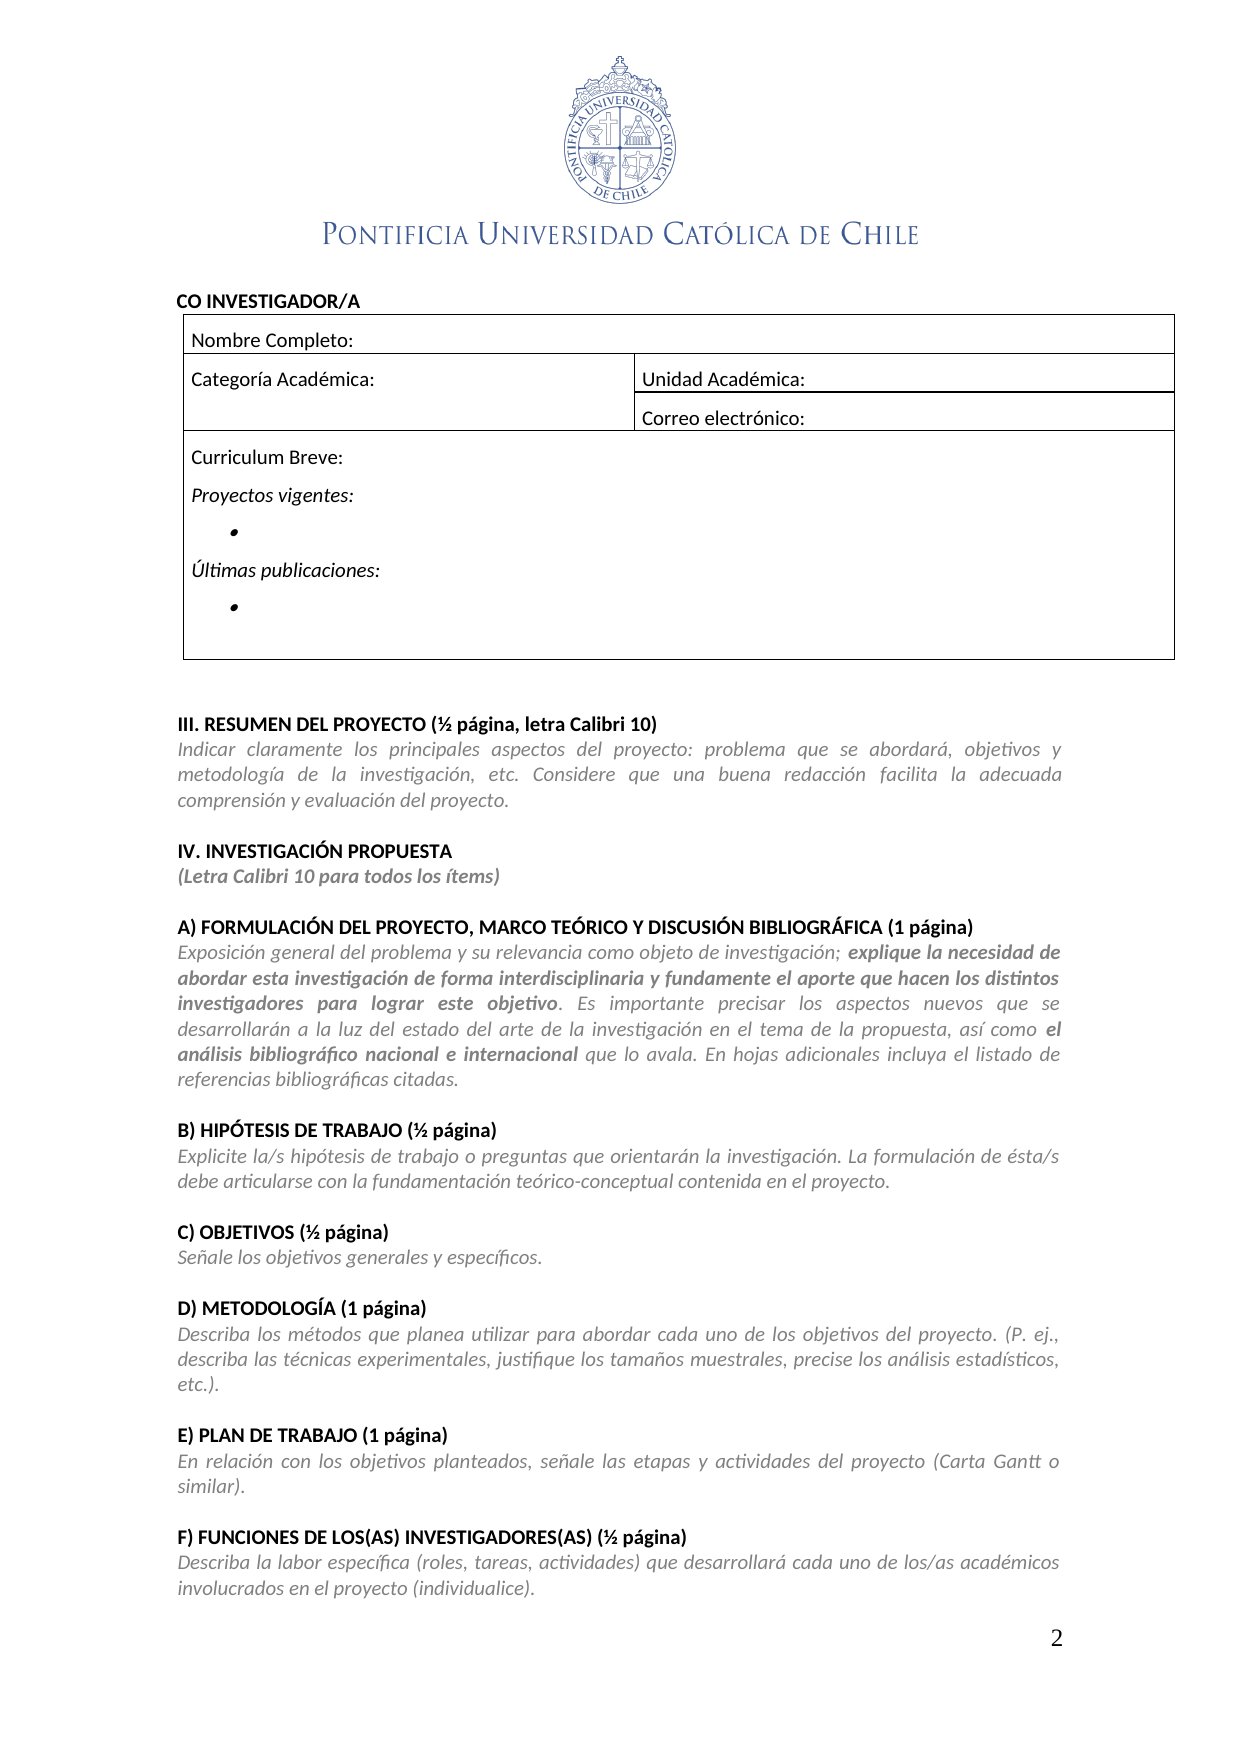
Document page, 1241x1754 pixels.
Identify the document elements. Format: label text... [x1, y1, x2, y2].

text Describa la labor específica (roles, tareas, actividades) que desarrollará cada uno de los/as académicos involucrados en el proyecto (individualice). [177, 1549, 1063, 1600]
table_cell Categoría Académica: [184, 354, 634, 430]
text Indicar claramente los principales aspectos del proyecto: problema que se abordará, objetivos y metodología de la investigación, etc. Considere que una buena redacción facilita la adecuada comprensión y evaluación del proyecto. [177, 736, 1064, 812]
text Describa los métodos que planea utilizar para abordar cada uno de los objetivos del proyecto. (P. ej., describa las técnicas experimentales, justifique los tamaños muestrales, precise los análisis estadísticos, etc.). [177, 1321, 1063, 1397]
text D) METODOLOGÍA (1 página) [177, 1295, 1063, 1321]
text IV. INVESTIGACIÓN PROPUESTA [177, 838, 1064, 863]
text E) PLAN DE TRABAJO (1 página) [177, 1422, 1063, 1448]
text Explicite la/s hipótesis de trabajo o preguntas que orientarán la investigación. La formulación de ésta/s debe articularse con la fundamentación teórico-conceptual contenida en el proyecto. [177, 1143, 1063, 1194]
text CO INVESTIGADOR/A [176, 288, 1064, 313]
text A) FORMULACIÓN DEL PROYECTO, MARCO TEÓRICO Y DISCUSIÓN BIBLIOGRÁFICA (1 página) [177, 914, 1063, 939]
table_cell Unidad Académica: [635, 354, 1174, 391]
text Exposición general del problema y su relevancia como objeto de investigación; explique la necesidad de abordar esta investigación de forma interdisciplinaria y fundamente el aporte que hacen los distintos investigadores para lograr este objetivo. Es importante precisar los aspectos nuevos que se desarrollarán a la luz del estado del arte de la investigación en el tema de la propuesta, así como el análisis bibliográfico nacional e internacional que lo avala. En hojas adicionales incluya el listado de referencias bibliográficas citadas. [177, 939, 1063, 1092]
text Señale los objetivos generales y específicos. [177, 1244, 1063, 1270]
table_cell Curriculum Breve: Proyectos vigentes: Últimas publicaciones: [184, 431, 1174, 659]
text (Letra Calibri 10 para todos los ítems) [177, 863, 1064, 889]
table_header Nombre Completo: [184, 315, 1174, 352]
text En relación con los objetivos planteados, señale las etapas y actividades del proyecto (Carta Gantt o similar). [177, 1448, 1063, 1499]
text C) OBJETIVOS (½ página) [177, 1219, 1063, 1244]
picture [310, 42, 929, 253]
table_cell Correo electrónico: [635, 393, 1174, 430]
text F) FUNCIONES DE LOS(AS) INVESTIGADORES(AS) (½ página) [177, 1524, 1063, 1549]
text III. RESUMEN DEL PROYECTO (½ página, letra Calibri 10) [177, 711, 1064, 736]
text B) HIPÓTESIS DE TRABAJO (½ página) [177, 1117, 1064, 1143]
